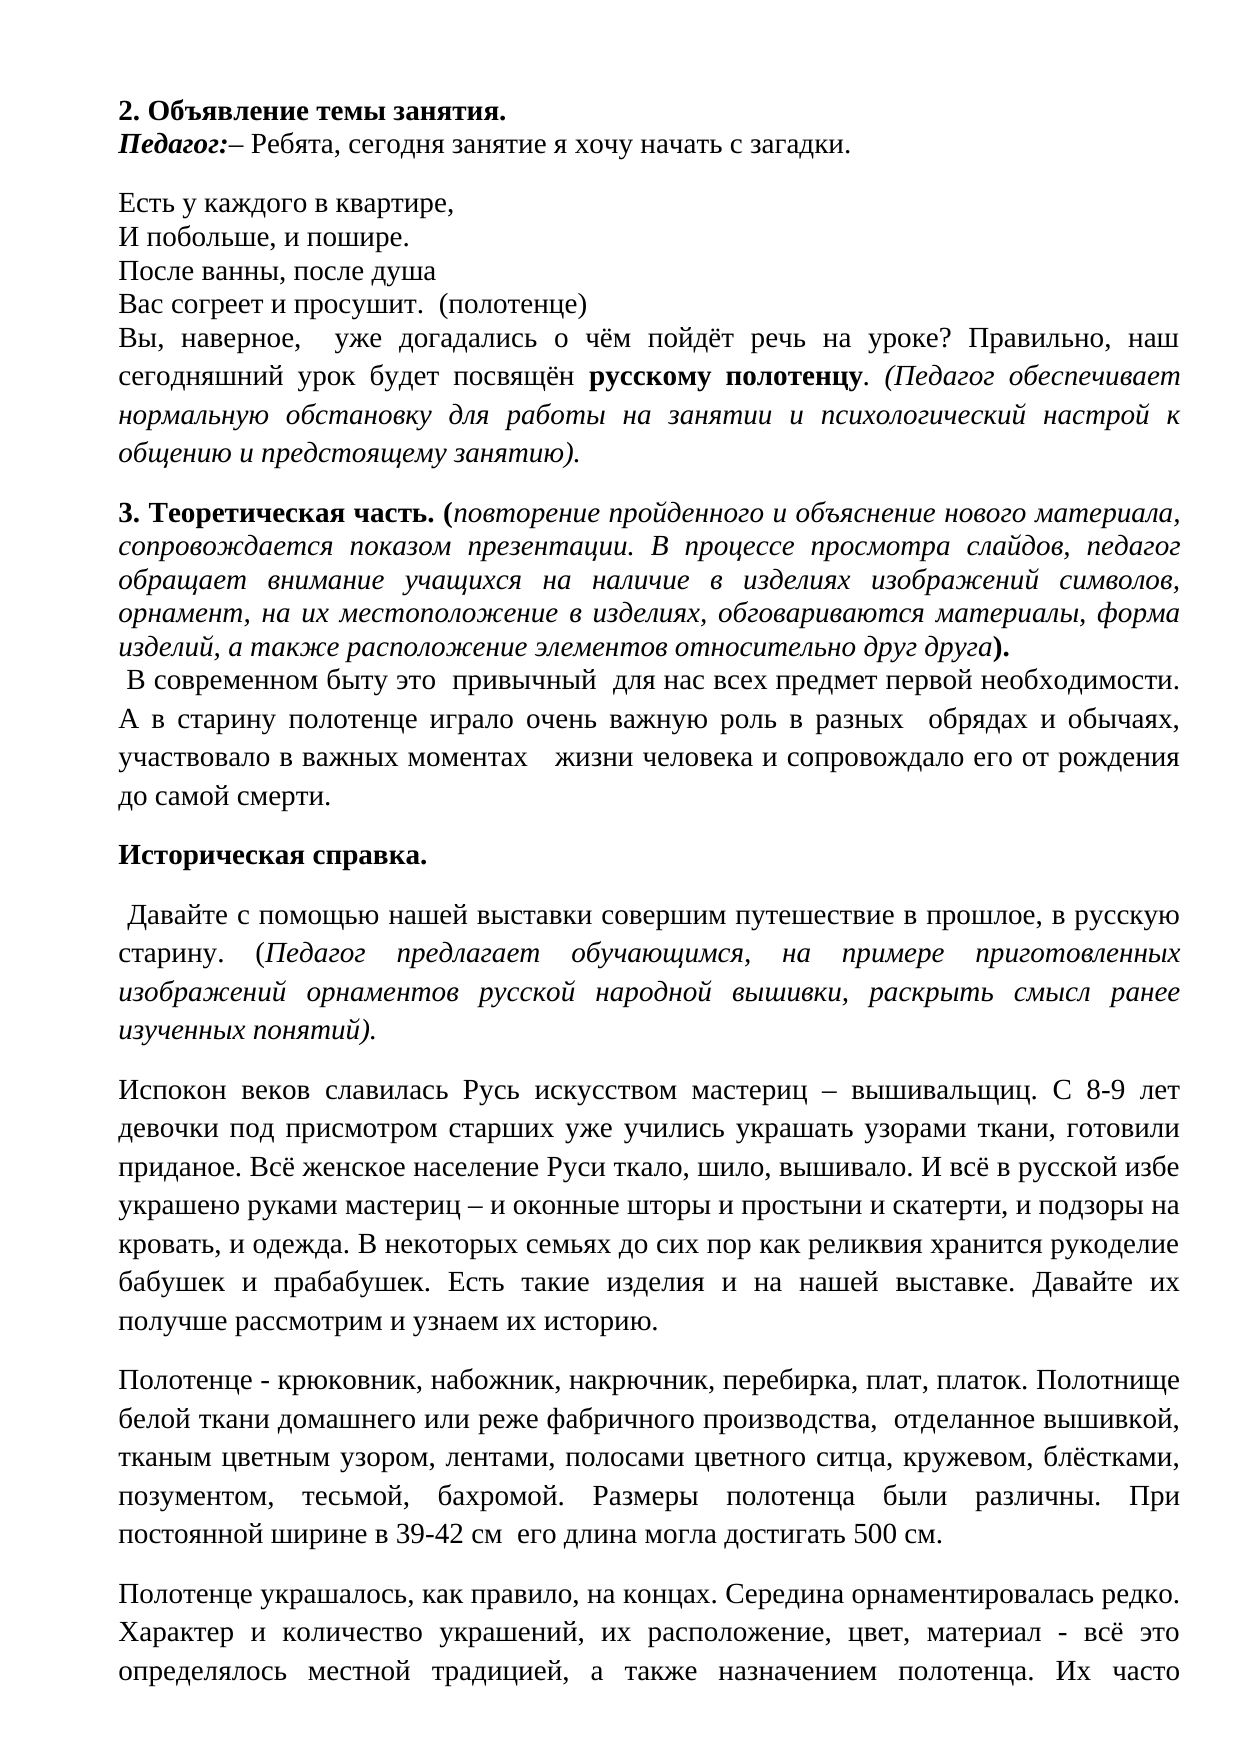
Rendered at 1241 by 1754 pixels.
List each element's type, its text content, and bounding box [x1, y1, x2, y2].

text Полотенце - крюковник, набожник, накрючник, перебирка, плат, платок. Полотнище белой ткани домашнего или реже фабричного производства, отделанное вышивкой, тканым цветным узором, лентами, полосами цветного ситца, кружевом, блёстками, позументом, тесьмой, бахромой. Размеры полотенца были различны. При постоянной ширине в 39-42 см его длина могла достигать 500 см. [118, 1362, 1181, 1550]
text 2. Объявление темы занятия. [118, 93, 1181, 126]
text Есть у каждого в квартире, [118, 186, 1181, 219]
text После ванны, после душа [118, 253, 1181, 286]
text Давайте с помощью нашей выставки совершим путешествие в прошлое, в русскую старину. (Педагог предлагает обучающимся, на примере приготовленных изображений орнаментов русской народной вышивки, раскрыть смысл ранее изученных понятий). [118, 897, 1181, 1046]
text Историческая справка. [118, 837, 1181, 871]
text Испокон веков славилась Русь искусством мастериц – вышивальщиц. С 8-9 лет девочки под присмотром старших уже учились украшать узорами ткани, готовили приданое. Всё женское население Руси ткало, шило, вышивало. И всё в русской избе украшено руками мастериц – и оконные шторы и простыни и скатерти, и подзоры на кровать, и одежда. В некоторых семьях до сих пор как реликвия хранится рукоделие бабушек и прабабушек. Есть такие изделия и на нашей выставке. Давайте их получше рассмотрим и узнаем их историю. [118, 1072, 1181, 1337]
text И побольше, и пошире. [118, 219, 1181, 253]
text Педагог:– Ребята, сегодня занятие я хочу начать с загадки. [118, 126, 1181, 160]
text Вас согреет и просушит. (полотенце) [118, 286, 1181, 320]
text В современном быту это привычный для нас всех предмет первой необходимости. А в старину полотенце играло очень важную роль в разных обрядах и обычаях, участвовало в важных моментах жизни человека и сопровождало его от рождения до самой смерти. [118, 662, 1181, 812]
text 3. Теоретическая часть. (повторение пройденного и объяснение нового материала, сопровождается показом презентации. В процессе просмотра слайдов, педагог обращает внимание учащихся на наличие в изделиях изображений символов, орнамент, на их местоположение в изделиях, обговариваются материалы, форма изделий, а также расположение элементов относительно друг друга). [118, 495, 1181, 662]
text Вы, наверное, уже догадались о чём пойдёт речь на уроке? Правильно, наш сегодняшний урок будет посвящён русскому полотенцу. (Педагог обеспечивает нормальную обстановку для работы на занятии и психологический настрой к общению и предстоящему занятию). [118, 320, 1181, 469]
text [118, 1576, 1181, 1687]
